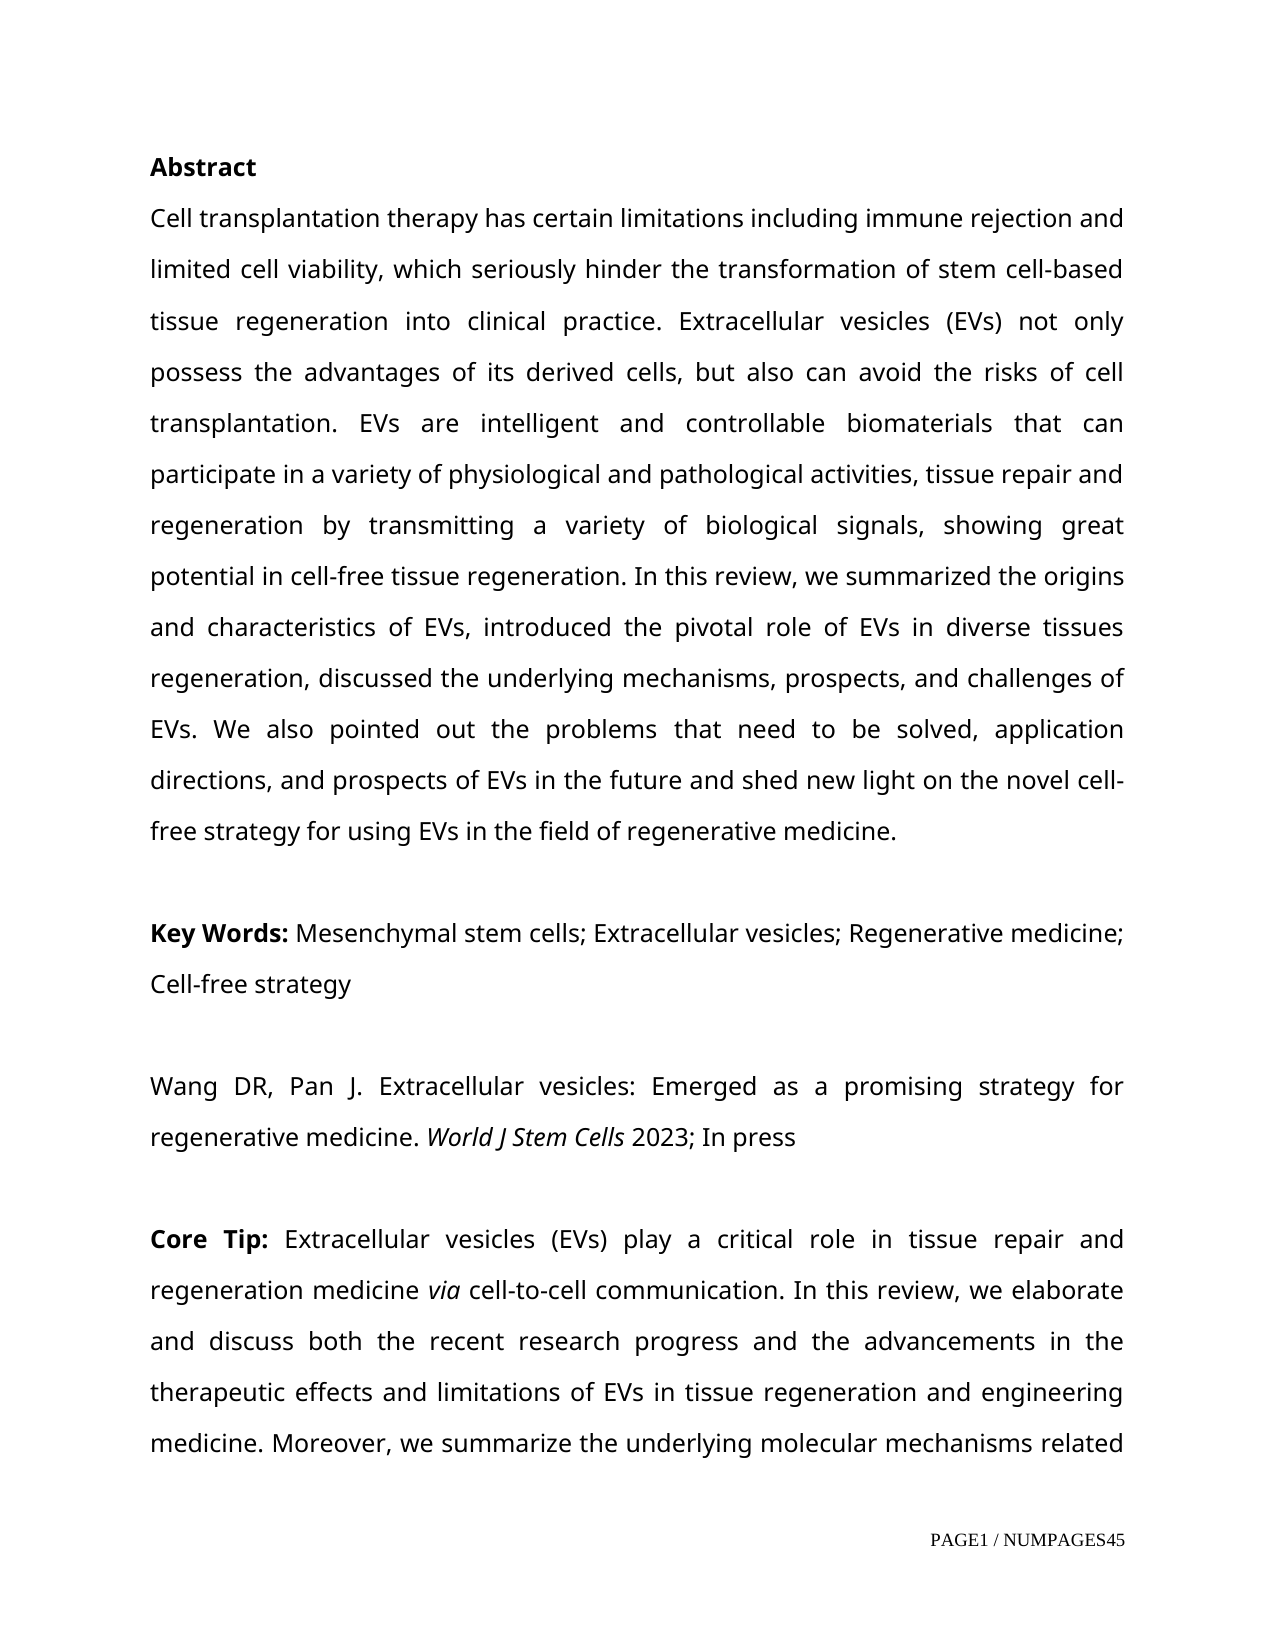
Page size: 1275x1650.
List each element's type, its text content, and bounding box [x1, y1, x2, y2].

text Wang DR, Pan J. Extracellular vesicles: Emerged as a promising strategy for regenerative medicine. World J Stem Cells 2023; In press [150, 1069, 1125, 1154]
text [150, 1222, 1125, 1460]
text Abstract [150, 150, 1125, 184]
text Key Words: Mesenchymal stem cells; Extracellular vesicles; Regenerative medicine; Cell-free strategy [150, 916, 1125, 1001]
text Cell transplantation therapy has certain limitations including immune rejection and limited cell viability, which seriously hinder the transformation of stem cell-based tissue regeneration into clinical practice. Extracellular vesicles (EVs) not only possess the advantages of its derived cells, but also can avoid the risks of cell transplantation. EVs are intelligent and controllable biomaterials that can participate in a variety of physiological and pathological activities, tissue repair and regeneration by transmitting a variety of biological signals, showing great potential in cell-free tissue regeneration. In this review, we summarized the origins and characteristics of EVs, introduced the pivotal role of EVs in diverse tissues regeneration, discussed the underlying mechanisms, prospects, and challenges of EVs. We also pointed out the problems that need to be solved, application directions, and prospects of EVs in the future and shed new light on the novel cell-free strategy for using EVs in the field of regenerative medicine. [150, 201, 1125, 848]
